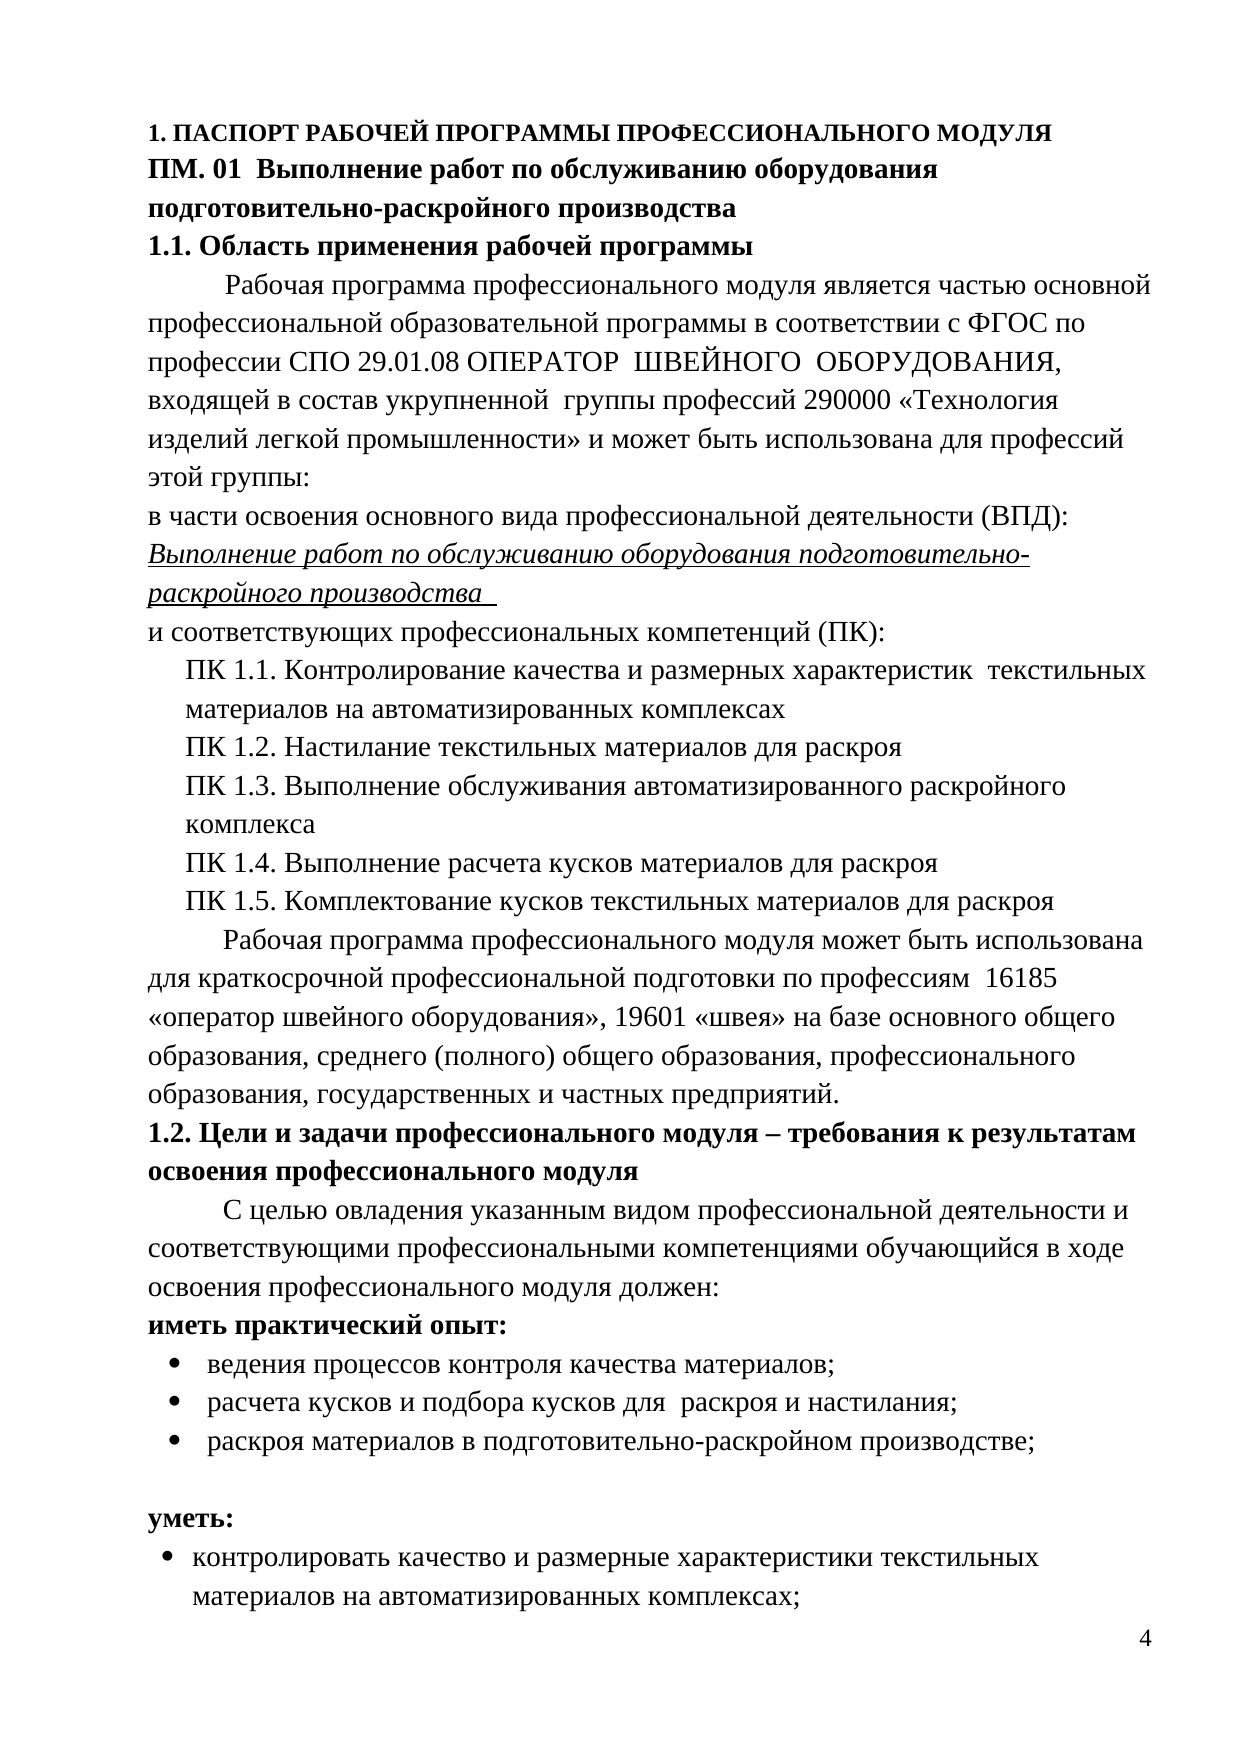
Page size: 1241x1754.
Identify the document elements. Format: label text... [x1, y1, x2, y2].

text Выполнение работ по обслуживанию оборудования подготовительно-раскройного производства [148, 537, 1152, 609]
text Рабочая программа профессионального модуля может быть использована для краткосрочной профессиональной подготовки по профессиям 16185 «оператор швейного оборудования», 19601 «швея» на базе основного общего образования, среднего (полного) общего образования, профессионального образования, государственных и частных предприятий. [148, 922, 1171, 1110]
text иметь практический опыт: [148, 1307, 1152, 1341]
text ПК 1.2. Настилание текстильных материалов для раскроя [185, 729, 1152, 763]
text 1.1. Область применения рабочей программы [148, 228, 1171, 262]
text ПК 1.3. Выполнение обслуживания автоматизированного раскройного комплекса [185, 768, 1152, 840]
text ПК 1.5. Комплектование кусков текстильных материалов для раскроя [185, 883, 1152, 917]
text 1.2. Цели и задачи профессионального модуля – требования к результатам освоения профессионального модуля [148, 1115, 1152, 1187]
list расчета кусков и подбора кусков для раскроя и настилания; [169, 1384, 1152, 1418]
text уметь: [148, 1500, 1152, 1534]
text в части освоения основного вида профессиональной деятельности (ВПД): [148, 498, 1152, 532]
list ведения процессов контроля качества материалов; [169, 1346, 1152, 1379]
text ПК 1.1. Контролирование качества и размерных характеристик текстильных материалов на автоматизированных комплексах [185, 652, 1152, 724]
text и соответствующих профессиональных компетенций (ПК): [148, 614, 1152, 647]
text ПМ. 01 Выполнение работ по обслуживанию оборудования подготовительно-раскройного производства [148, 151, 1152, 223]
list контролировать качество и размерные характеристики текстильных материалов на автоматизированных комплексах; [162, 1539, 1152, 1611]
list раскроя материалов в подготовительно-раскройном производстве; [169, 1423, 1152, 1457]
text 1. паспорт рабочей ПРОГРАММЫ ПРОФЕССИОНАЛЬНОГО МОДУЛЯ [148, 118, 1152, 147]
text Рабочая программа профессионального модуля является частью основной профессиональной образовательной программы в соответствии с ФГОС по профессии СПО 29.01.08 ОПЕРАТОР ШВЕЙНОГО ОБОРУДОВАНИЯ, входящей в состав укрупненной группы профессий 290000 «Технология изделий легкой промышленности» и может быть использована для профессий этой группы: [148, 267, 1152, 493]
text ПК 1.4. Выполнение расчета кусков материалов для раскроя [185, 845, 1152, 878]
text С целью овладения указанным видом профессиональной деятельности и соответствующими профессиональными компетенциями обучающийся в ходе освоения профессионального модуля должен: [148, 1192, 1152, 1302]
